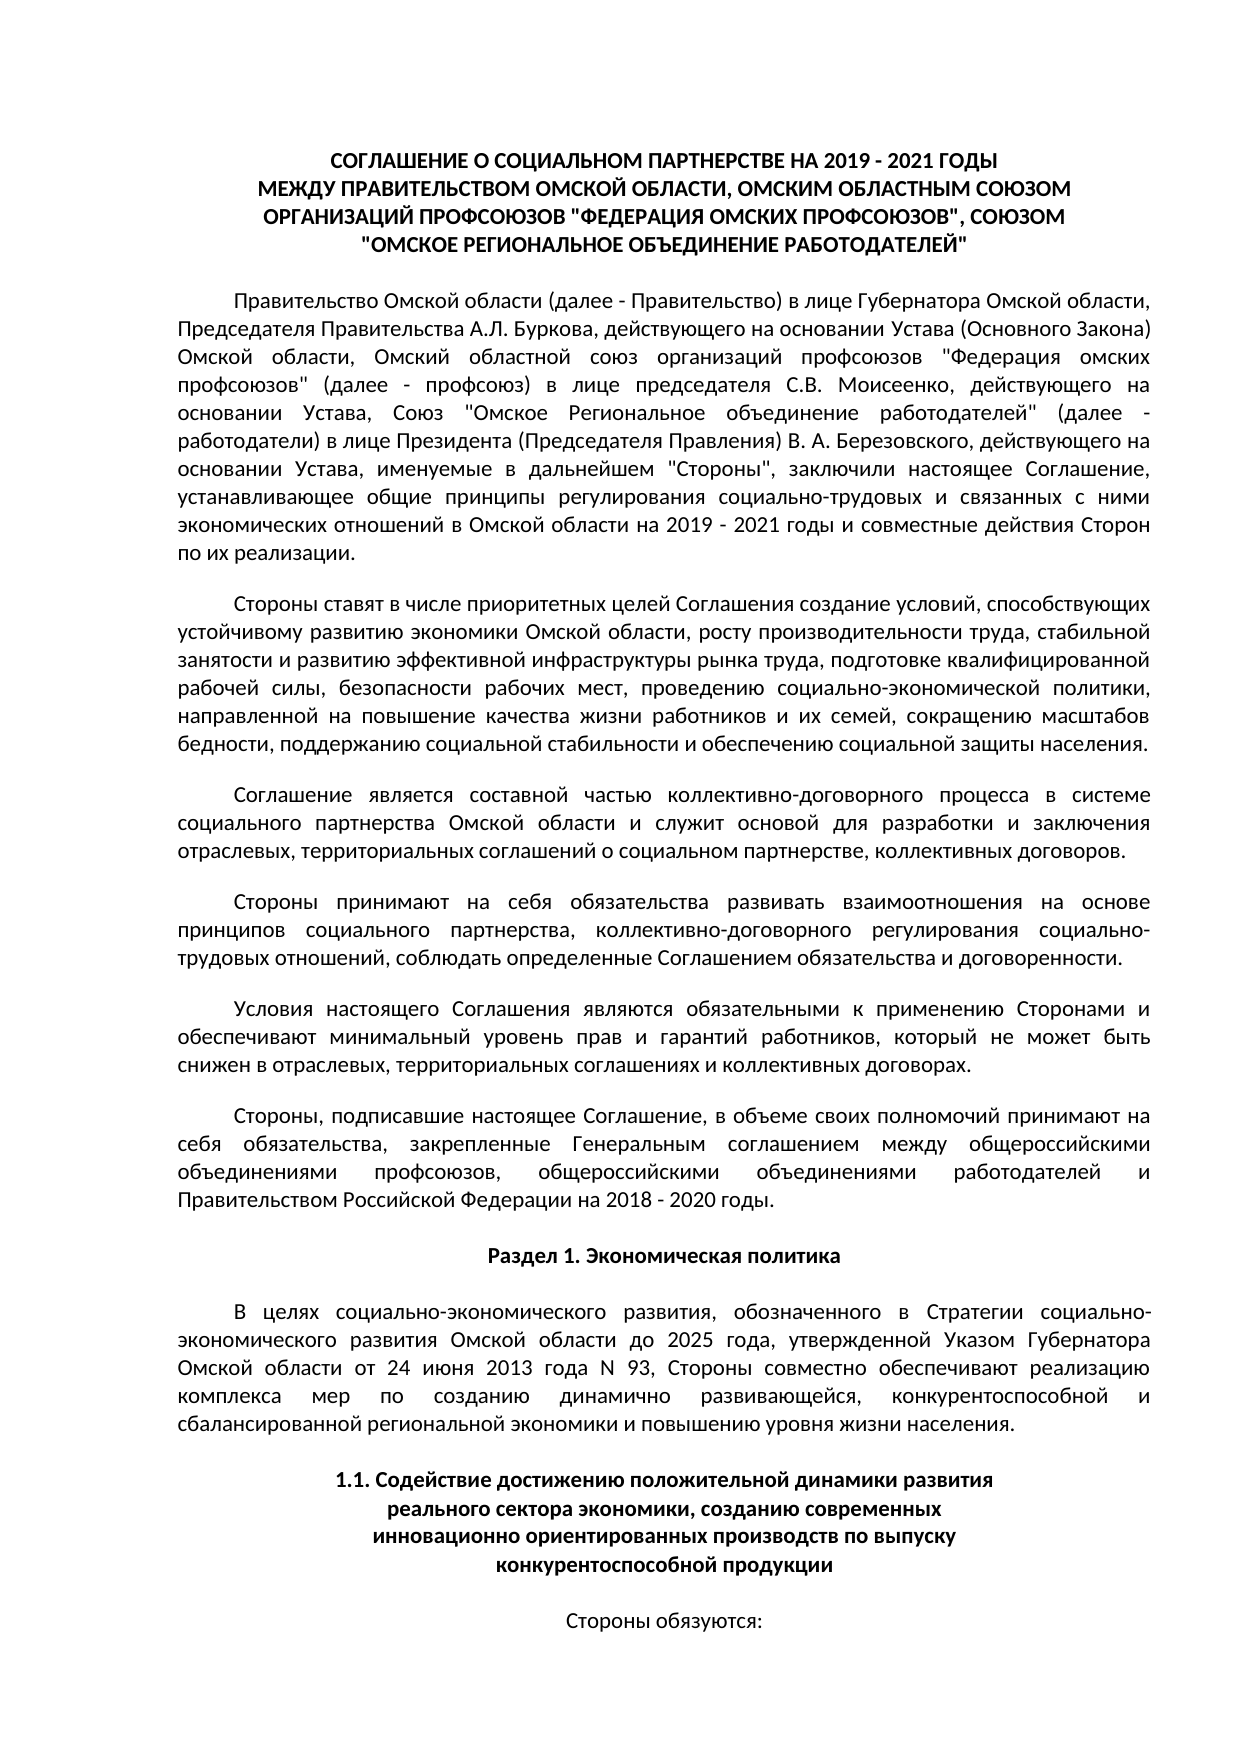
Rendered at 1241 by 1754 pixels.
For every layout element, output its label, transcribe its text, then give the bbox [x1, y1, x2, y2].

text Стороны ставят в числе приоритетных целей Соглашения создание условий, способствующих устойчивому развитию экономики Омской области, росту производительности труда, стабильной занятости и развитию эффективной инфраструктуры рынка труда, подготовке квалифицированной рабочей силы, безопасности рабочих мест, проведению социально-экономической политики, направленной на повышение качества жизни работников и их семей, сокращению масштабов бедности, поддержанию социальной стабильности и обеспечению социальной защиты населения. [177, 589, 1152, 757]
title МЕЖДУ ПРАВИТЕЛЬСТВОМ ОМСКОЙ ОБЛАСТИ, ОМСКИМ ОБЛАСТНЫМ СОЮЗОМ [177, 174, 1152, 202]
text Условия настоящего Соглашения являются обязательными к применению Сторонами и обеспечивают минимальный уровень прав и гарантий работников, который не может быть снижен в отраслевых, территориальных соглашениях и коллективных договорах. [177, 994, 1152, 1078]
title 1.1. Содействие достижению положительной динамики развития [177, 1466, 1152, 1494]
title Раздел 1. Экономическая политика [177, 1241, 1152, 1269]
title конкурентоспособной продукции [177, 1550, 1152, 1578]
text Стороны принимают на себя обязательства развивать взаимоотношения на основе принципов социального партнерства, коллективно-договорного регулирования социально-трудовых отношений, соблюдать определенные Соглашением обязательства и договоренности. [177, 887, 1152, 971]
title инновационно ориентированных производств по выпуску [177, 1522, 1152, 1550]
text Соглашение является составной частью коллективно-договорного процесса в системе социального партнерства Омской области и служит основой для разработки и заключения отраслевых, территориальных соглашений о социальном партнерстве, коллективных договоров. [177, 780, 1152, 864]
text В целях социально-экономического развития, обозначенного в Стратегии социально-экономического развития Омской области до 2025 года, утвержденной Указом Губернатора Омской области от 24 июня 2013 года N 93, Стороны совместно обеспечивают реализацию комплекса мер по созданию динамично развивающейся, конкурентоспособной и сбалансированной региональной экономики и повышению уровня жизни населения. [177, 1297, 1152, 1438]
text Стороны обязуются: [177, 1606, 1152, 1634]
title СОГЛАШЕНИЕ О СОЦИАЛЬНОМ ПАРТНЕРСТВЕ НА 2019 - 2021 ГОДЫ [177, 146, 1152, 174]
title "ОМСКОЕ РЕГИОНАЛЬНОЕ ОБЪЕДИНЕНИЕ РАБОТОДАТЕЛЕЙ" [177, 230, 1152, 258]
text Стороны, подписавшие настоящее Соглашение, в объеме своих полномочий принимают на себя обязательства, закрепленные Генеральным соглашением между общероссийскими объединениями профсоюзов, общероссийскими объединениями работодателей и Правительством Российской Федерации на 2018 - 2020 годы. [177, 1101, 1152, 1213]
title реального сектора экономики, созданию современных [177, 1494, 1152, 1522]
text Правительство Омской области (далее - Правительство) в лице Губернатора Омской области, Председателя Правительства А.Л. Буркова, действующего на основании Устава (Основного Закона) Омской области, Омский областной союз организаций профсоюзов "Федерация омских профсоюзов" (далее - профсоюз) в лице председателя С.В. Моисеенко, действующего на основании Устава, Союз "Омское Региональное объединение работодателей" (далее - работодатели) в лице Президента (Председателя Правления) В. А. Березовского, действующего на основании Устава, именуемые в дальнейшем "Стороны", заключили настоящее Соглашение, устанавливающее общие принципы регулирования социально-трудовых и связанных с ними экономических отношений в Омской области на 2019 - 2021 годы и совместные действия Сторон по их реализации. [177, 286, 1152, 566]
title ОРГАНИЗАЦИЙ ПРОФСОЮЗОВ "ФЕДЕРАЦИЯ ОМСКИХ ПРОФСОЮЗОВ", СОЮЗОМ [177, 202, 1152, 230]
